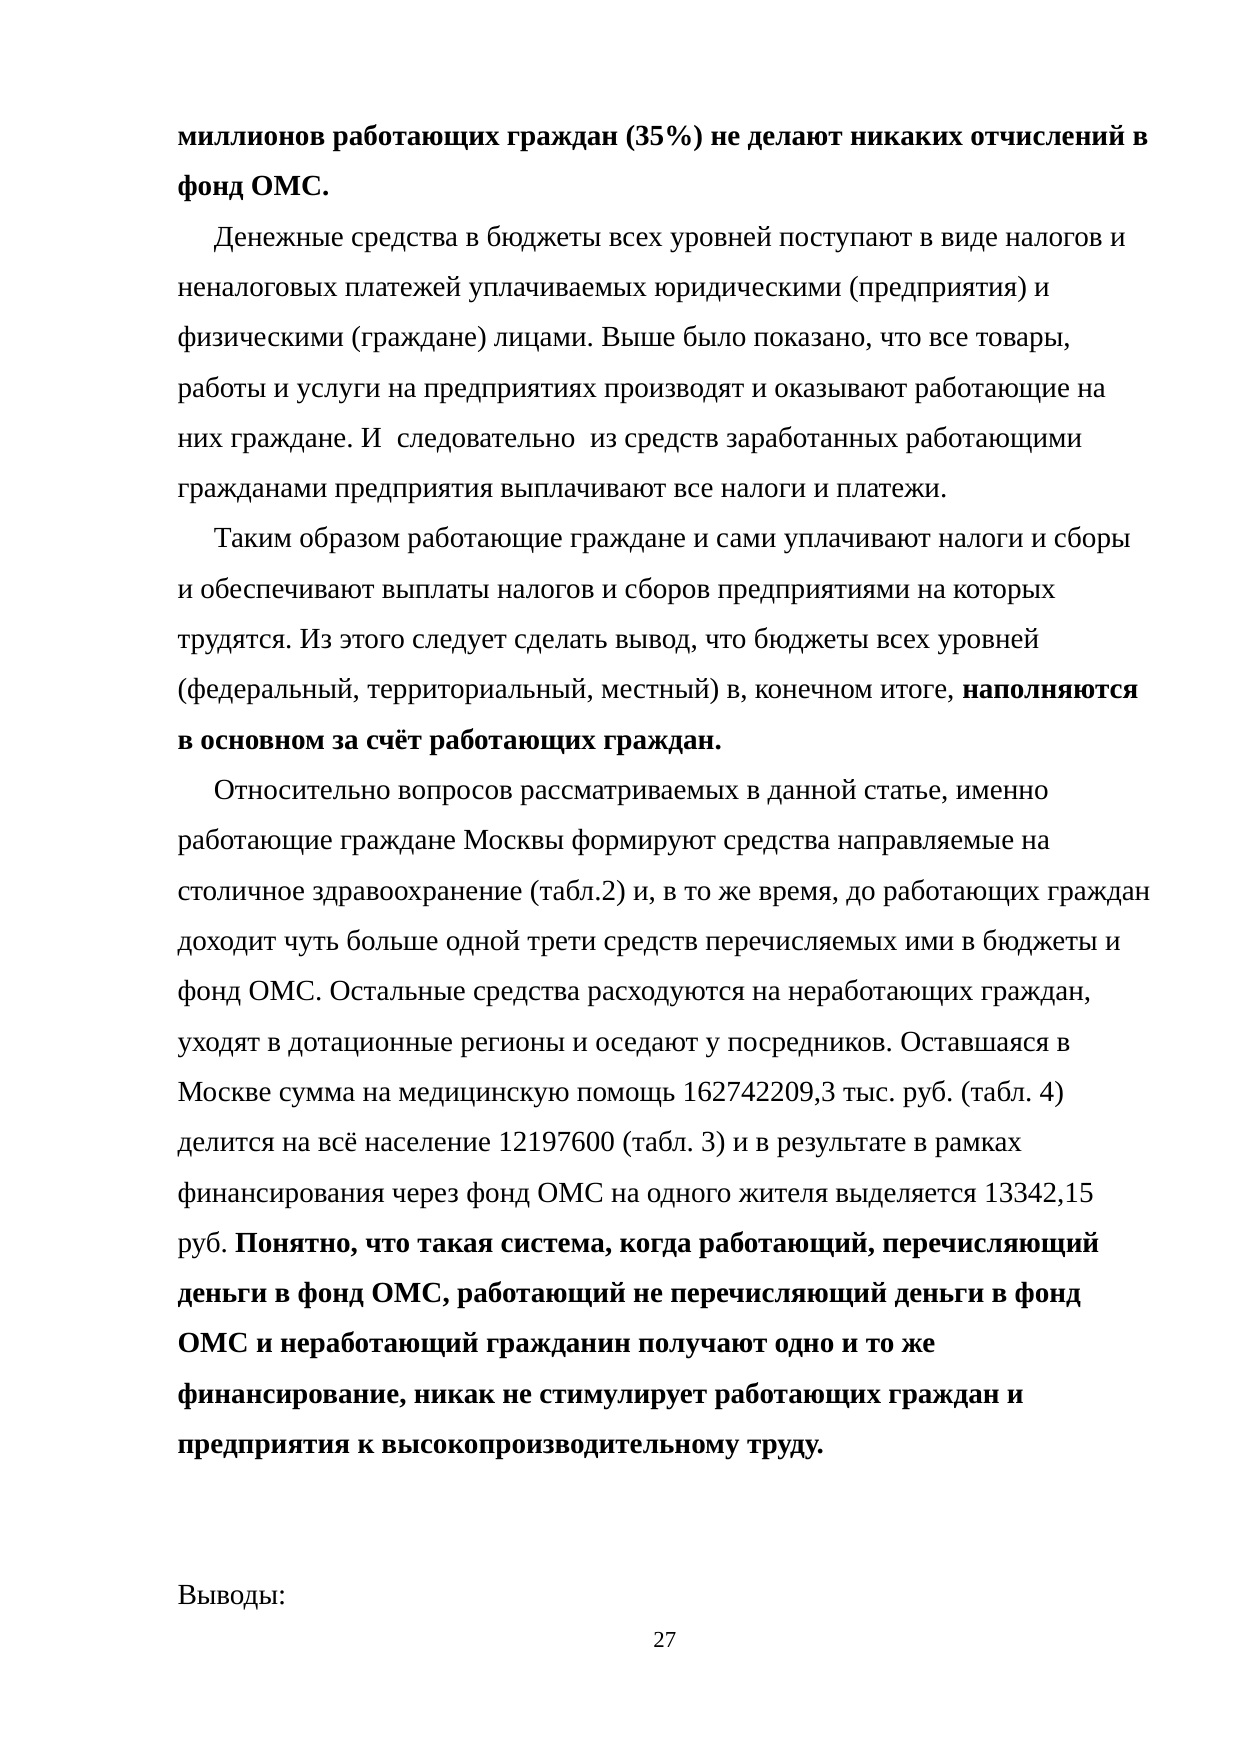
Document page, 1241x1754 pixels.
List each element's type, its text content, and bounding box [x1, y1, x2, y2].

text Таким образом работающие граждане и сами уплачивают налоги и сборы и обеспечивают выплаты налогов и сборов предприятиями на которых трудятся. Из этого следует сделать вывод, что бюджеты всех уровней (федеральный, территориальный, местный) в, конечном итоге, наполняются в основном за счёт работающих граждан. [177, 521, 1152, 755]
text Относительно вопросов рассматриваемых в данной статье, именно работающие граждане Москвы формируют средства направляемые на столичное здравоохранение (табл.2) и, в то же время, до работающих граждан доходит чуть больше одной трети средств перечисляемых ими в бюджеты и фонд ОМС. Остальные средства расходуются на неработающих граждан, уходят в дотационные регионы и оседают у посредников. Оставшаяся в Москве сумма на медицинскую помощь 162742209,3 тыс. руб. (табл. 4) делится на всё население 12197600 (табл. 3) и в результате в рамках финансирования через фонд ОМС на одного жителя выделяется 13342,15 руб. Понятно, что такая система, когда работающий, перечисляющий деньги в фонд ОМС, работающий не перечисляющий деньги в фонд ОМС и неработающий гражданин получают одно и то же финансирование, никак не стимулирует работающих граждан и предприятия к высокопроизводительному труду. [177, 772, 1152, 1460]
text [177, 118, 1152, 202]
text Денежные средства в бюджеты всех уровней поступают в виде налогов и неналоговых платежей уплачиваемых юридическими (предприятия) и физическими (граждане) лицами. Выше было показано, что все товары, работы и услуги на предприятиях производят и оказывают работающие на них граждане. И следовательно из средств заработанных работающими гражданами предприятия выплачивают все налоги и платежи. [177, 219, 1152, 504]
text Выводы: [177, 1577, 1152, 1611]
